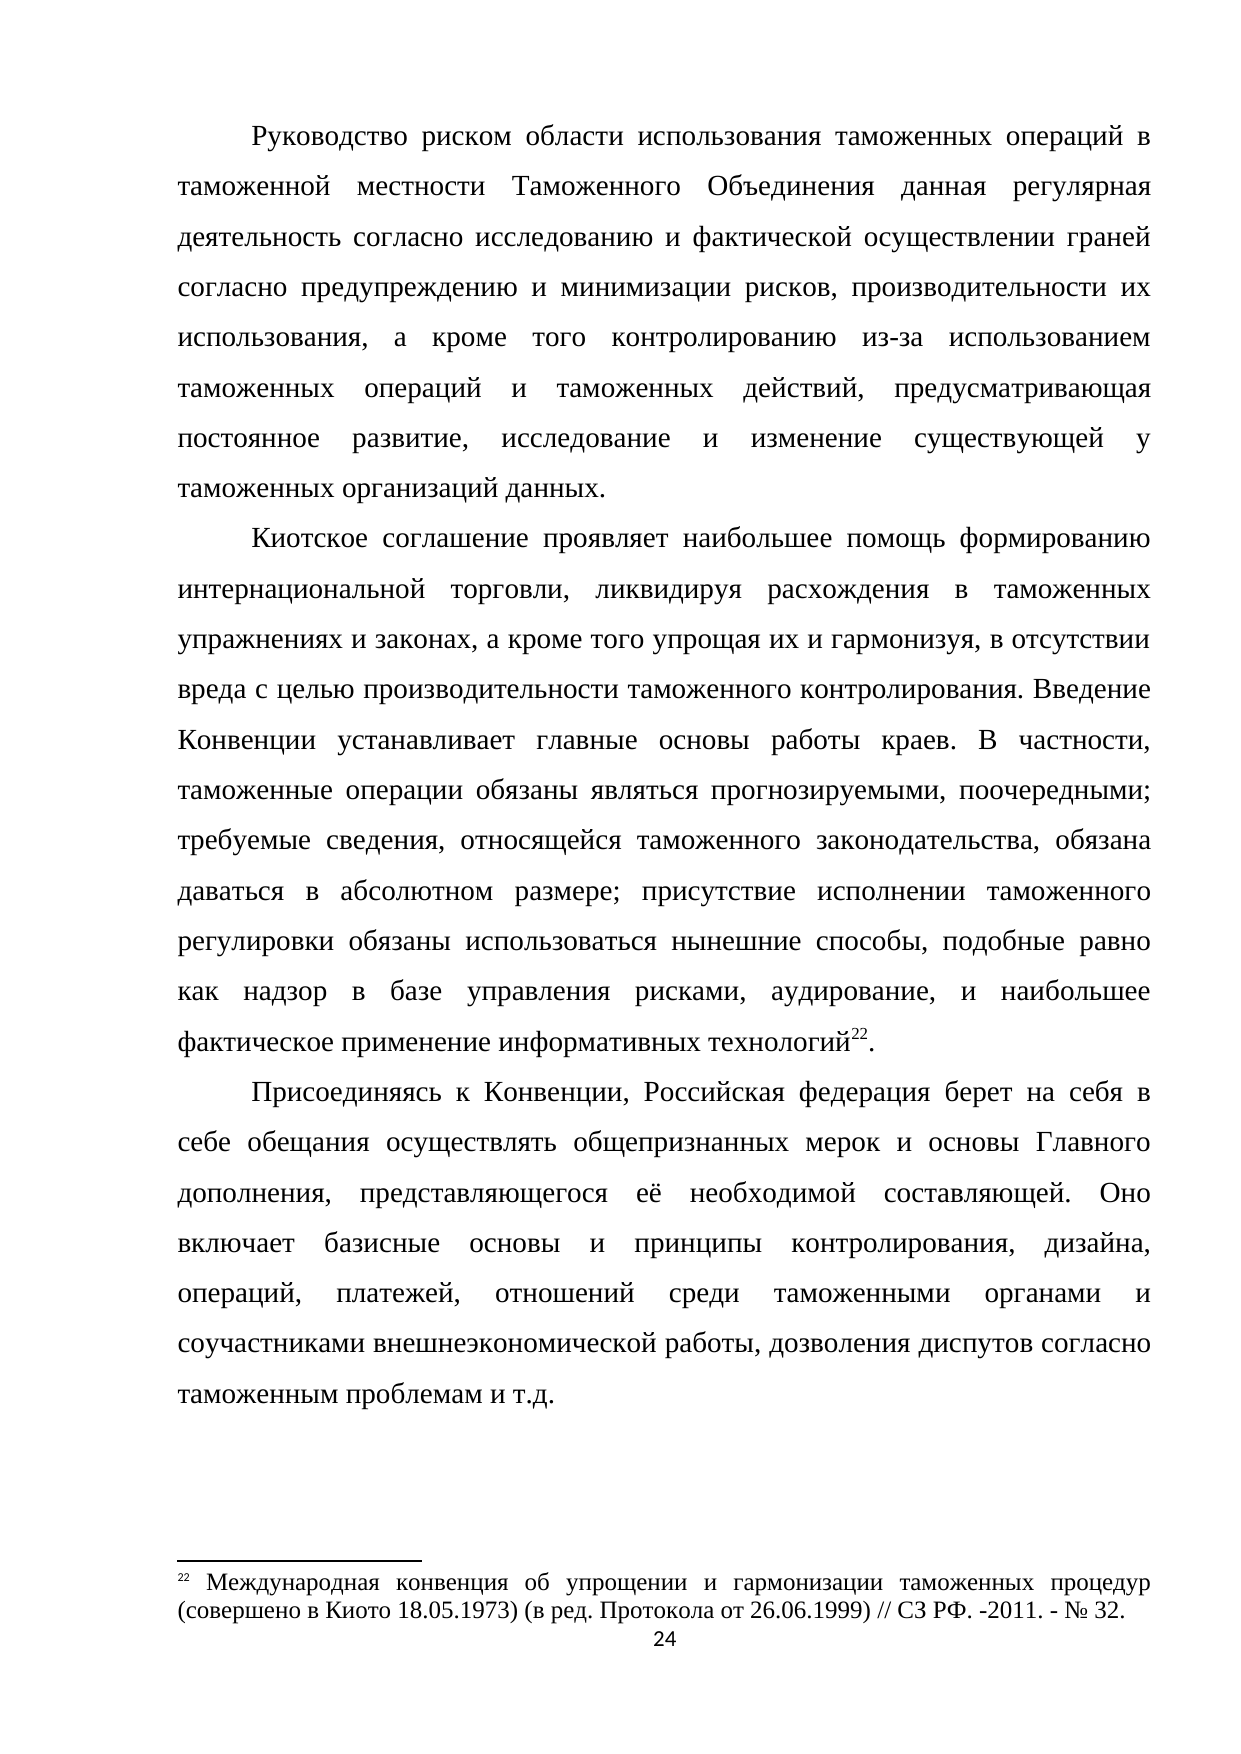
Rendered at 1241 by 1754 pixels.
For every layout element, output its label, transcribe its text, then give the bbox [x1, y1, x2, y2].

text Руководство риском области использования таможенных операций в таможенной местности Таможенного Объединения данная регулярная деятельность согласно исследованию и фактической осуществлении граней согласно предупреждению и минимизации рисков, производительности их использования, а кроме того контролированию из-за использованием таможенных операций и таможенных действий, предусматривающая постоянное развитие, исследование и изменение существующей у таможенных организаций данных. [177, 118, 1152, 504]
text Присоединяясь к Конвенции, Российская федерация берет на себя в себе обещания осуществлять общепризнанных мерок и основы Главного дополнения, представляющегося её необходимой составляющей. Оно включает базисные основы и принципы контролирования, дизайна, операций, платежей, отношений среди таможенными органами и соучастниками внешнеэкономической работы, дозволения диспутов согласно таможенным проблемам и т.д. [177, 1074, 1152, 1409]
text Киотское соглашение проявляет наибольшее помощь формированию интернациональной торговли, ликвидируя расхождения в таможенных упражнениях и законах, а кроме того упрощая их и гармонизуя, в отсутствии вреда с целью производительности таможенного контролирования. Введение Конвенции устанавливает главные основы работы краев. В частности, таможенные операции обязаны являться прогнозируемыми, поочередными; требуемые сведения, относящейся таможенного законодательства, обязана даваться в абсолютном размере; присутствие исполнении таможенного регулировки обязаны использоваться нынешние способы, подобные равно как надзор в базе управления рисками, аудирование, и наибольшее фактическое применение информативных технологий. [177, 521, 1152, 1057]
